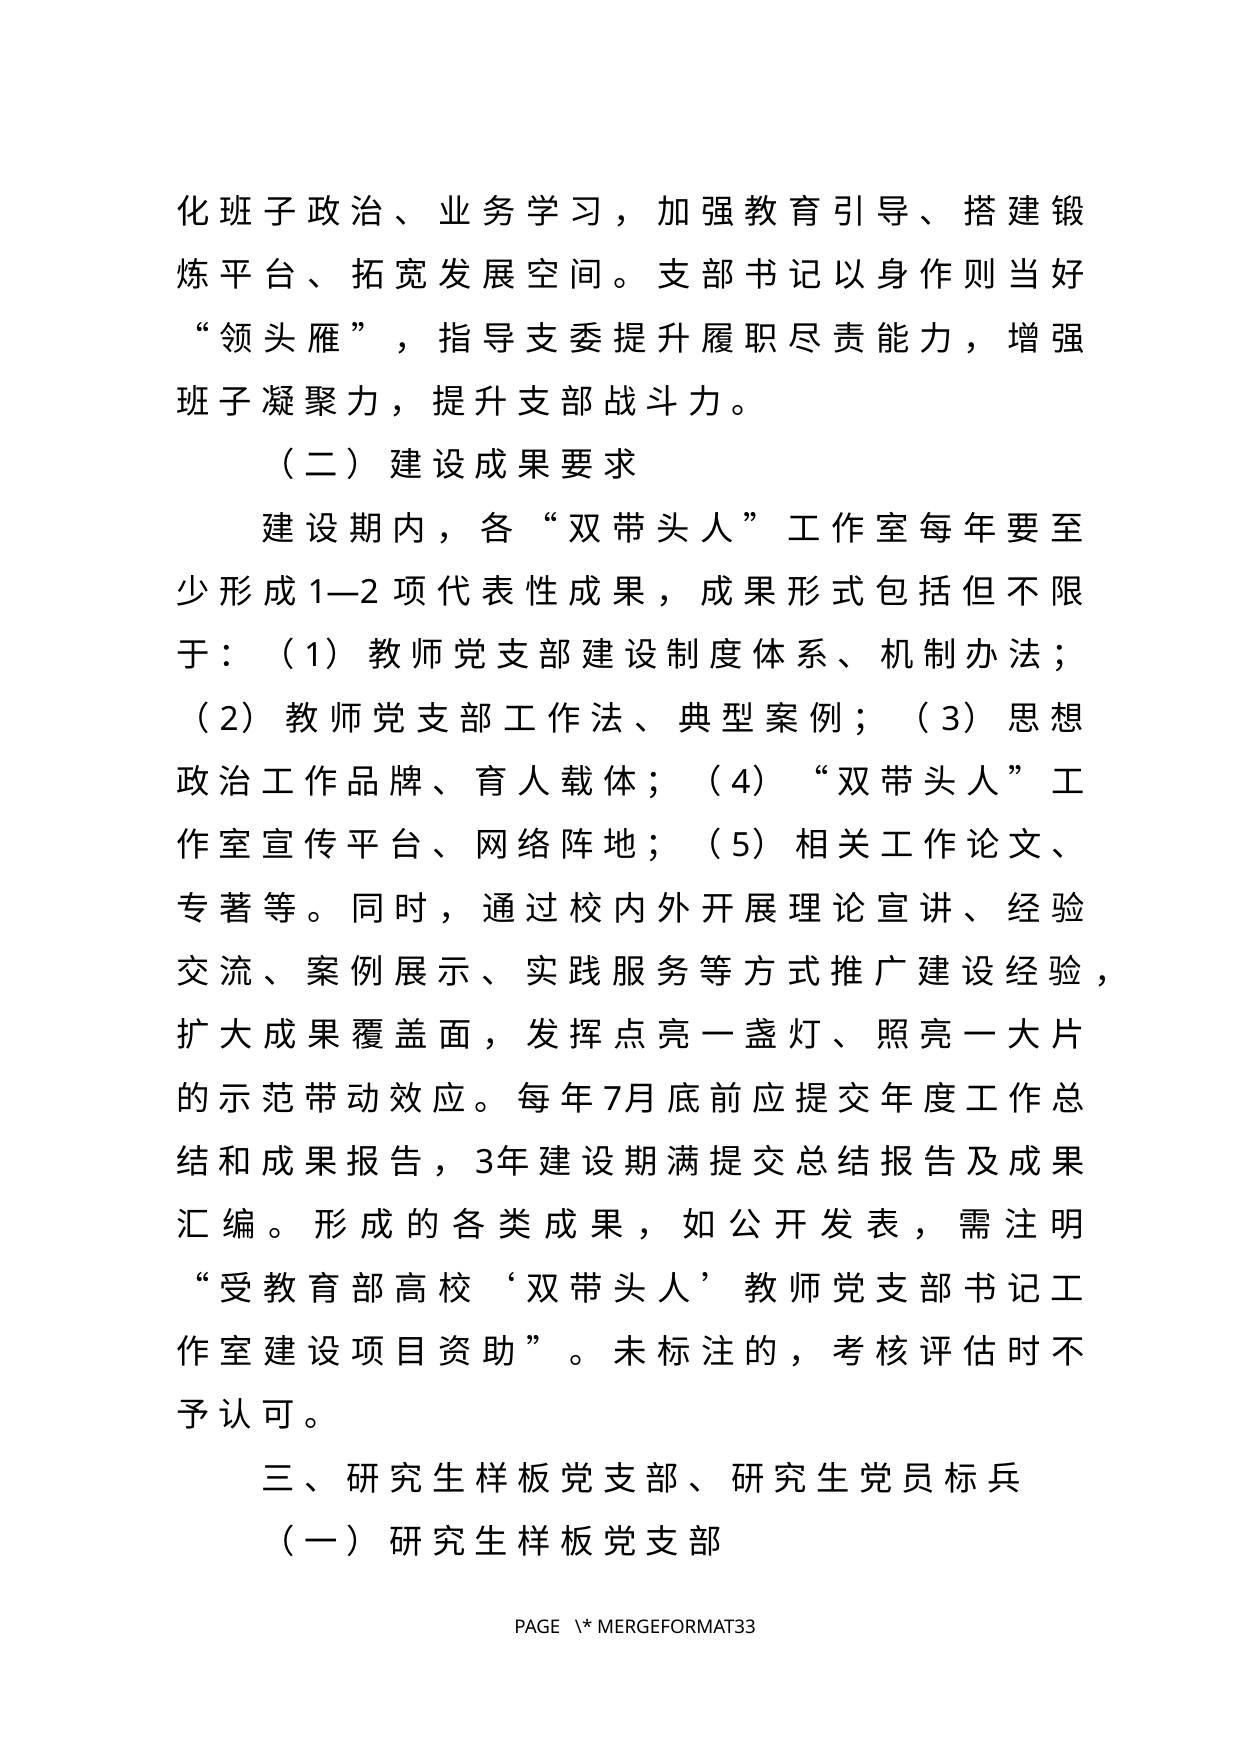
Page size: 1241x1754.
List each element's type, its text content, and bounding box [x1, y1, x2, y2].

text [176, 177, 1094, 431]
text （一）研究生样板党支部 [176, 1507, 1094, 1571]
text 建设期内，各“双带头人”工作室每年要至少形成1—2项代表性成果，成果形式包括但不限于：（1）教师党支部建设制度体系、机制办法；（2）教师党支部工作法、典型案例；（3）思想政治工作品牌、育人载体；（4）“双带头人”工作室宣传平台、网络阵地；（5）相关工作论文、专著等。同时，通过校内外开展理论宣讲、经验交流、案例展示、实践服务等方式推广建设经验，扩大成果覆盖面，发挥点亮一盏灯、照亮一大片的示范带动效应。每年7月底前应提交年度工作总结和成果报告，3年建设期满提交总结报告及成果汇编。形成的各类成果，如公开发表，需注明“受教育部高校‘双带头人’教师党支部书记工作室建设项目资助”。未标注的，考核评估时不予认可。 [176, 494, 1094, 1444]
text 三、研究生样板党支部、研究生党员标兵 [176, 1444, 1094, 1507]
text （二）建设成果要求 [176, 431, 1094, 494]
